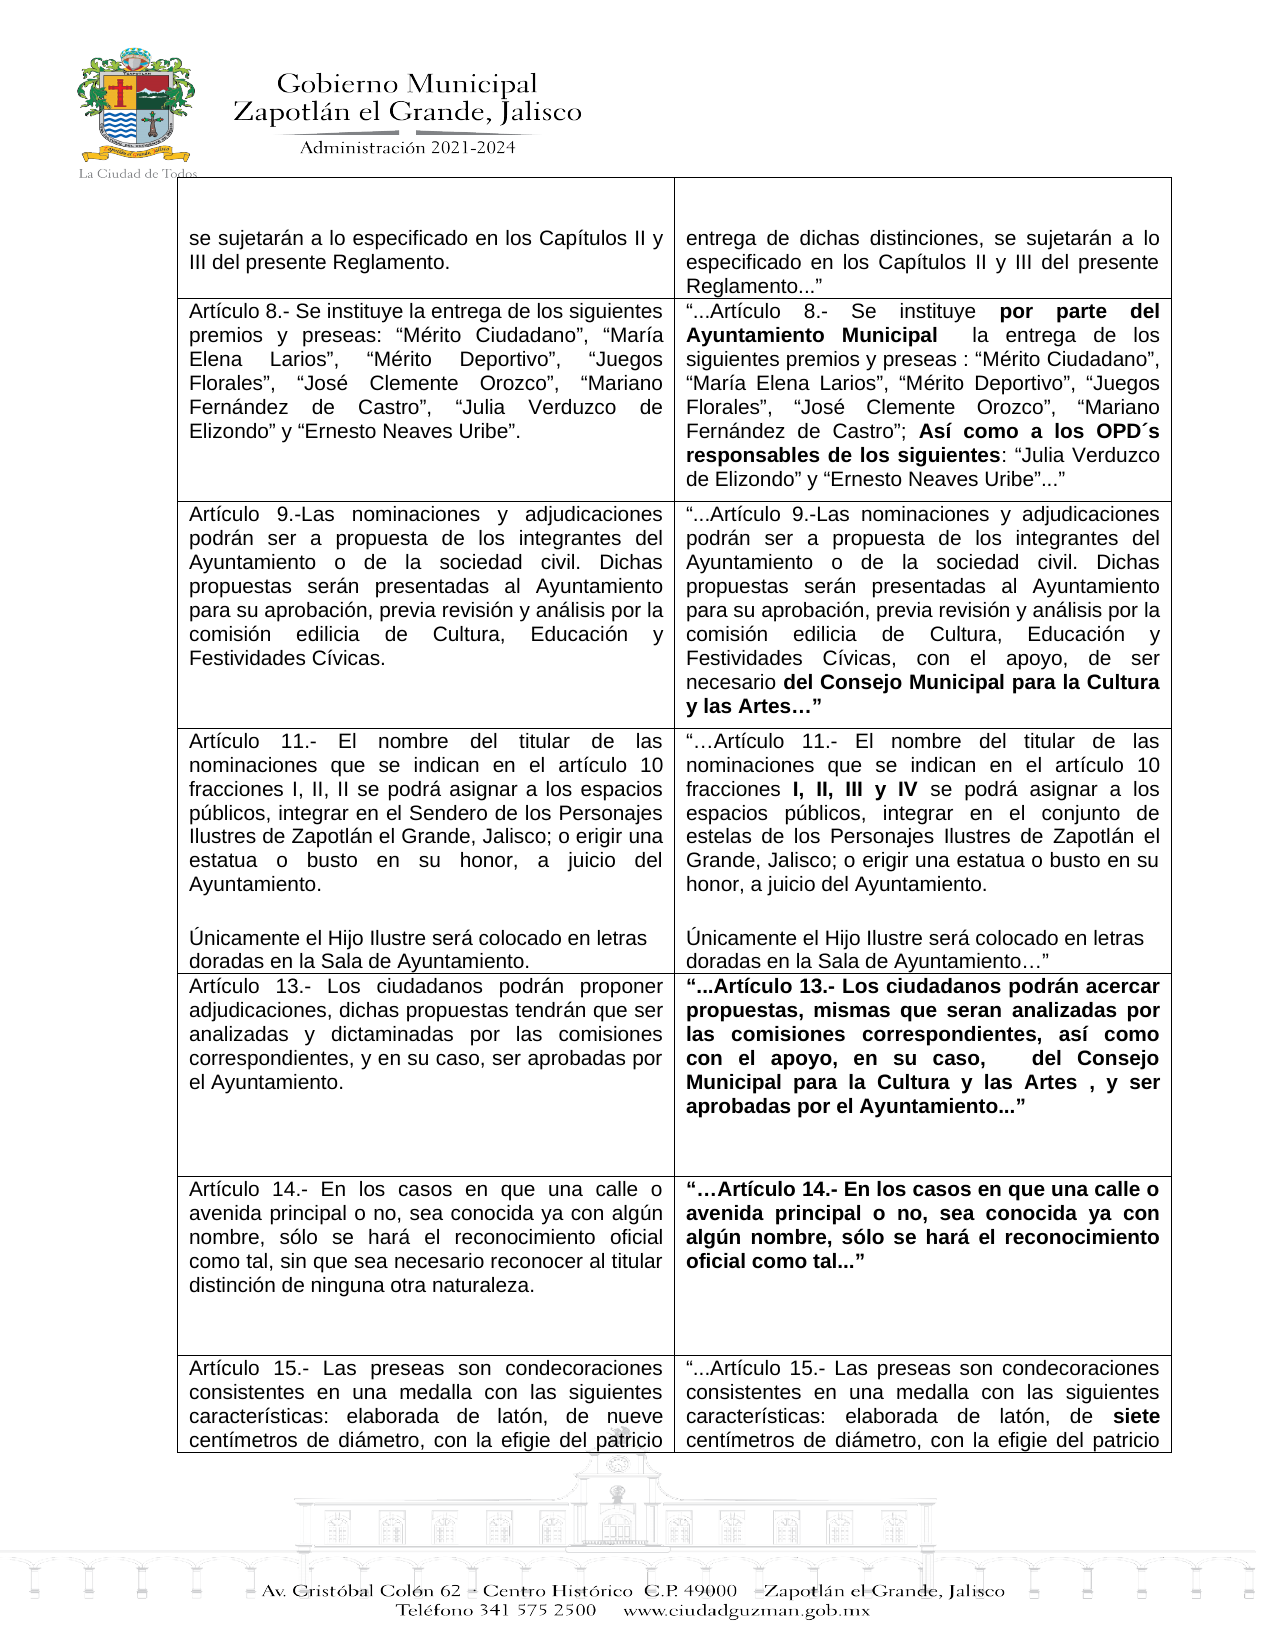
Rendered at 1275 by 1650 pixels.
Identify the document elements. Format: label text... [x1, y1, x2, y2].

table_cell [178, 1356, 674, 1452]
table_cell “...Artículo 8.- Se instituye por parte del Ayuntamiento Municipal la entrega de los siguientes premios y preseas : “Mérito Ciudadano”, “María Elena Larios”, “Mérito Deportivo”, “Juegos Florales”, “José Clemente Orozco”, “Mariano Fernández de Castro”; Así como a los OPD´s responsables de los siguientes: “Julia Verduzco de Elizondo” y “Ernesto Neaves Uribe”...” [675, 299, 1171, 501]
picture [0, 8, 1274, 224]
table_cell Artículo 14.- En los casos en que una calle o avenida principal o no, sea conocida ya con algún nombre, sólo se hará el reconocimiento oficial como tal, sin que sea necesario reconocer al titular distinción de ninguna otra naturaleza. [178, 1177, 674, 1355]
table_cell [675, 178, 1171, 298]
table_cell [178, 178, 674, 298]
table_cell Artículo 11.- El nombre del titular de las nominaciones que se indican en el artículo 10 fracciones I, II, II se podrá asignar a los espacios públicos, integrar en el Sendero de los Personajes Ilustres de Zapotlán el Grande, Jalisco; o erigir una estatua o busto en su honor, a juicio del Ayuntamiento. Únicamente el Hijo Ilustre será colocado en letras doradas en la Sala de Ayuntamiento. [178, 729, 674, 973]
table_cell “…Artículo 14.- En los casos en que una calle o avenida principal o no, sea conocida ya con algún nombre, sólo se hará el reconocimiento oficial como tal...” [675, 1177, 1171, 1355]
table_cell “…Artículo 11.- El nombre del titular de las nominaciones que se indican en el artículo 10 fracciones I, II, III y IV se podrá asignar a los espacios públicos, integrar en el conjunto de estelas de los Personajes Ilustres de Zapotlán el Grande, Jalisco; o erigir una estatua o busto en su honor, a juicio del Ayuntamiento. Únicamente el Hijo Ilustre será colocado en letras doradas en la Sala de Ayuntamiento…” [675, 729, 1171, 973]
table_cell Artículo 13.- Los ciudadanos podrán proponer adjudicaciones, dichas propuestas tendrán que ser analizadas y dictaminadas por las comisiones correspondientes, y en su caso, ser aprobadas por el Ayuntamiento. [178, 974, 674, 1176]
table_cell “...Artículo 13.- Los ciudadanos podrán acercar propuestas, mismas que seran analizadas por las comisiones correspondientes, así como con el apoyo, en su caso, del Consejo Municipal para la Cultura y las Artes , y ser aprobadas por el Ayuntamiento...” [675, 974, 1171, 1176]
table_cell “...Artículo 9.-Las nominaciones y adjudicaciones podrán ser a propuesta de los integrantes del Ayuntamiento o de la sociedad civil. Dichas propuestas serán presentadas al Ayuntamiento para su aprobación, previa revisión y análisis por la comisión edilicia de Cultura, Educación y Festividades Cívicas, con el apoyo, de ser necesario del Consejo Municipal para la Cultura y las Artes…” [675, 502, 1171, 727]
table_cell Artículo 8.- Se instituye la entrega de los siguientes premios y preseas: “Mérito Ciudadano”, “María Elena Larios”, “Mérito Deportivo”, “Juegos Florales”, “José Clemente Orozco”, “Mariano Fernández de Castro”, “Julia Verduzco de Elizondo” y “Ernesto Neaves Uribe”. [178, 299, 674, 501]
table_cell Artículo 9.-Las nominaciones y adjudicaciones podrán ser a propuesta de los integrantes del Ayuntamiento o de la sociedad civil. Dichas propuestas serán presentadas al Ayuntamiento para su aprobación, previa revisión y análisis por la comisión edilicia de Cultura, Educación y Festividades Cívicas. [178, 502, 674, 727]
picture [0, 1411, 1269, 1634]
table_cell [675, 1356, 1171, 1452]
